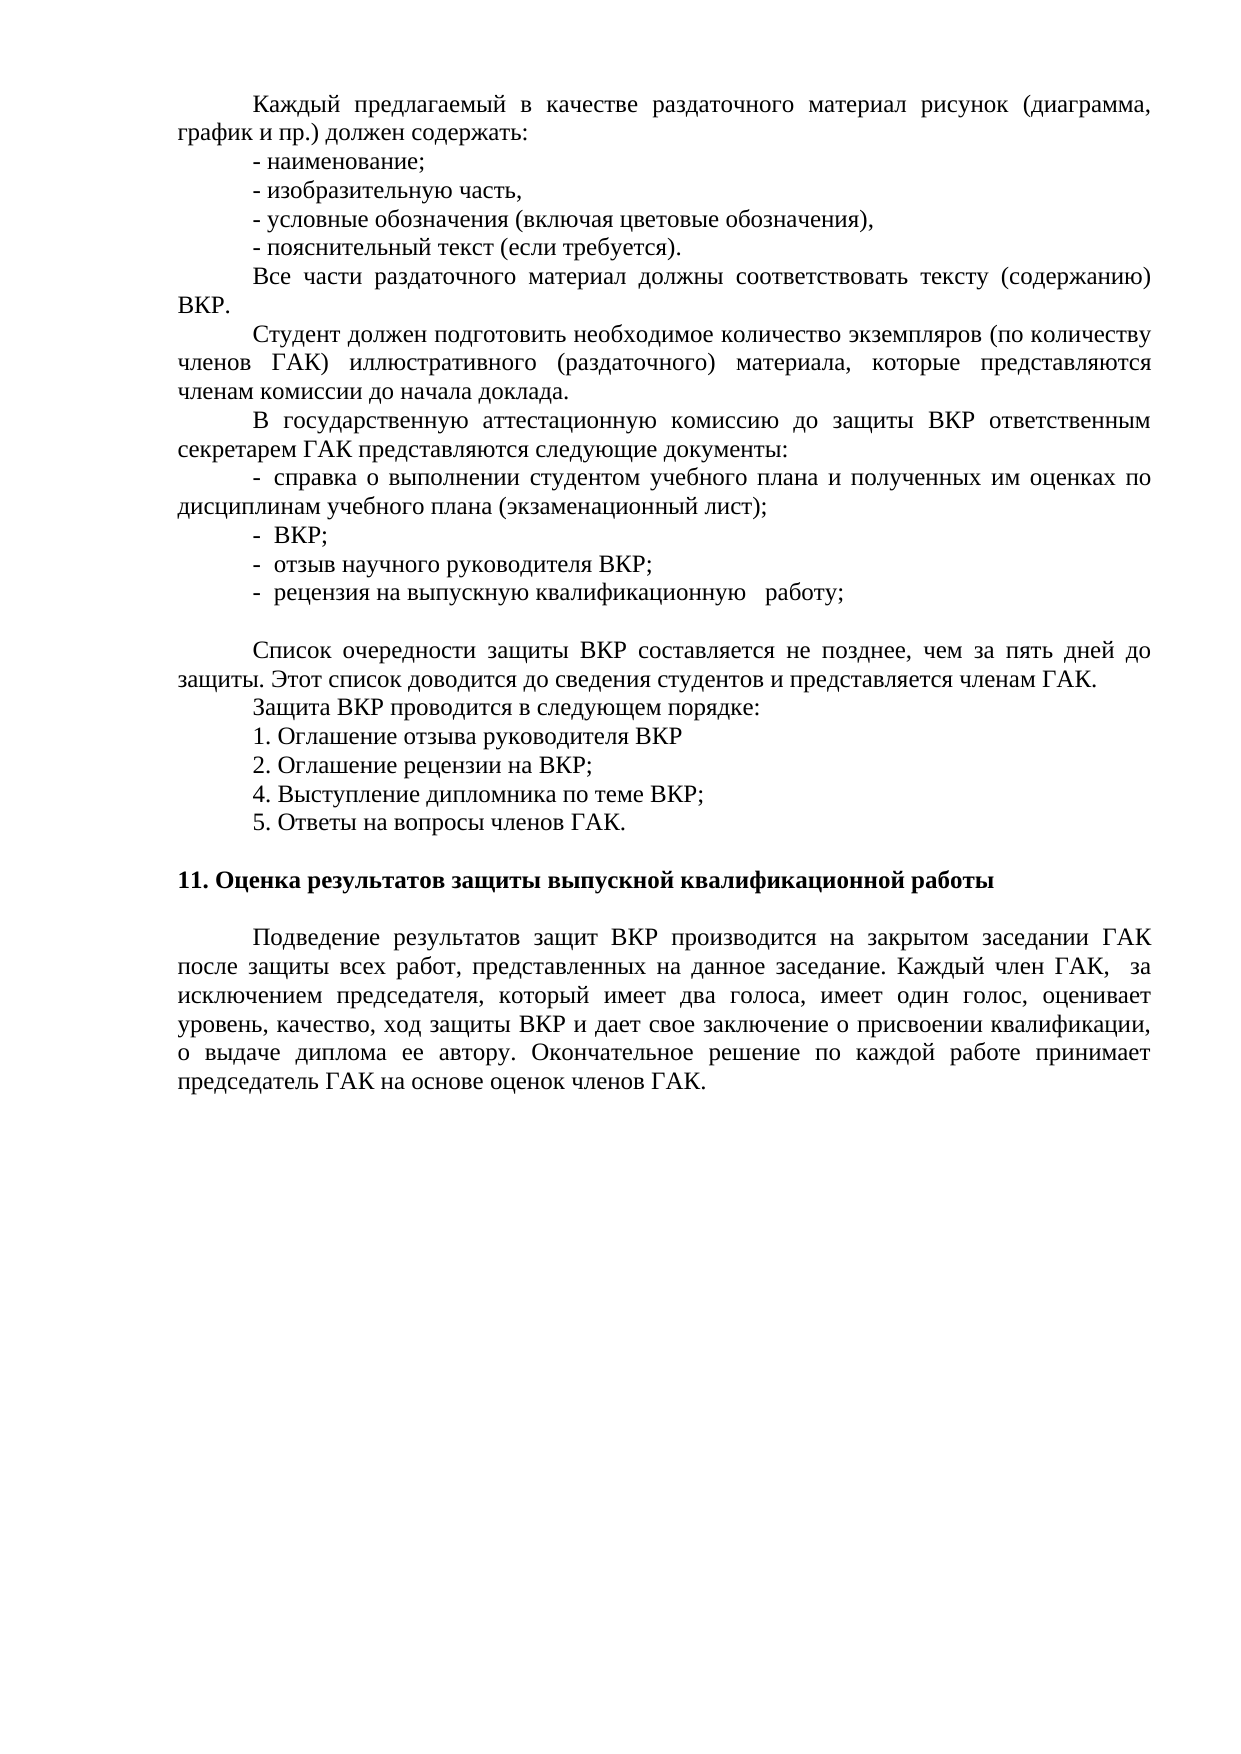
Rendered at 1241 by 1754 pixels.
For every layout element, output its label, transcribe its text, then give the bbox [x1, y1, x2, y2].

text Защита ВКР проводится в следующем порядке: [177, 692, 1152, 721]
text Каждый предлагаемый в качестве раздаточного материал рисунок (диаграмма, график и пр.) должен содержать: [177, 89, 1152, 146]
text 5. Ответы на вопросы членов ГАК. [177, 807, 1152, 836]
text В государственную аттестационную комиссию до защиты ВКР ответственным секретарем ГАК представляются следующие документы: [177, 405, 1152, 462]
text - пояснительный текст (если требуется). [177, 232, 1152, 261]
text 11. Оценка результатов защиты выпускной квалификационной работы [177, 865, 1152, 894]
text 2. Оглашение рецензии на ВКР; [177, 750, 1152, 779]
list справка о выполнении студентом учебного плана и полученных им оценках по дисциплинам учебного плана (экзаменационный лист); [177, 462, 1152, 520]
list рецензия на выпускную квалификационную работу; [177, 577, 1152, 606]
text Все части раздаточного материал должны соответствовать тексту (содержанию) ВКР. [177, 261, 1152, 319]
text 1. Оглашение отзыва руководителя ВКР [177, 721, 1152, 750]
text Список очередности защиты ВКР составляется не позднее, чем за пять дней до защиты. Этот список доводится до сведения студентов и представляется членам ГАК. [177, 635, 1152, 692]
text - условные обозначения (включая цветовые обозначения), [177, 204, 1152, 232]
list отзыв научного руководителя ВКР; [177, 549, 1152, 577]
text - наименование; [177, 146, 1152, 175]
text - изобразительную часть, [177, 175, 1152, 204]
list ВКР; [177, 520, 1152, 549]
text Подведение результатов защит ВКР производится на закрытом заседании ГАК после защиты всех работ, представленных на данное заседание. Каждый член ГАК, за исключением председателя, который имеет два голоса, имеет один голос, оценивает уровень, качество, ход защиты ВКР и дает свое заключение о присвоении квалификации, о выдаче диплома ее автору. Окончательное решение по каждой работе принимает председатель ГАК на основе оценок членов ГАК. [177, 922, 1152, 1095]
text 4. Выступление дипломника по теме ВКР; [177, 779, 1152, 807]
text Студент должен подготовить необходимое количество экземпляров (по количеству членов ГАК) иллюстративного (раздаточного) материала, которые представляются членам комиссии до начала доклада. [177, 319, 1152, 405]
